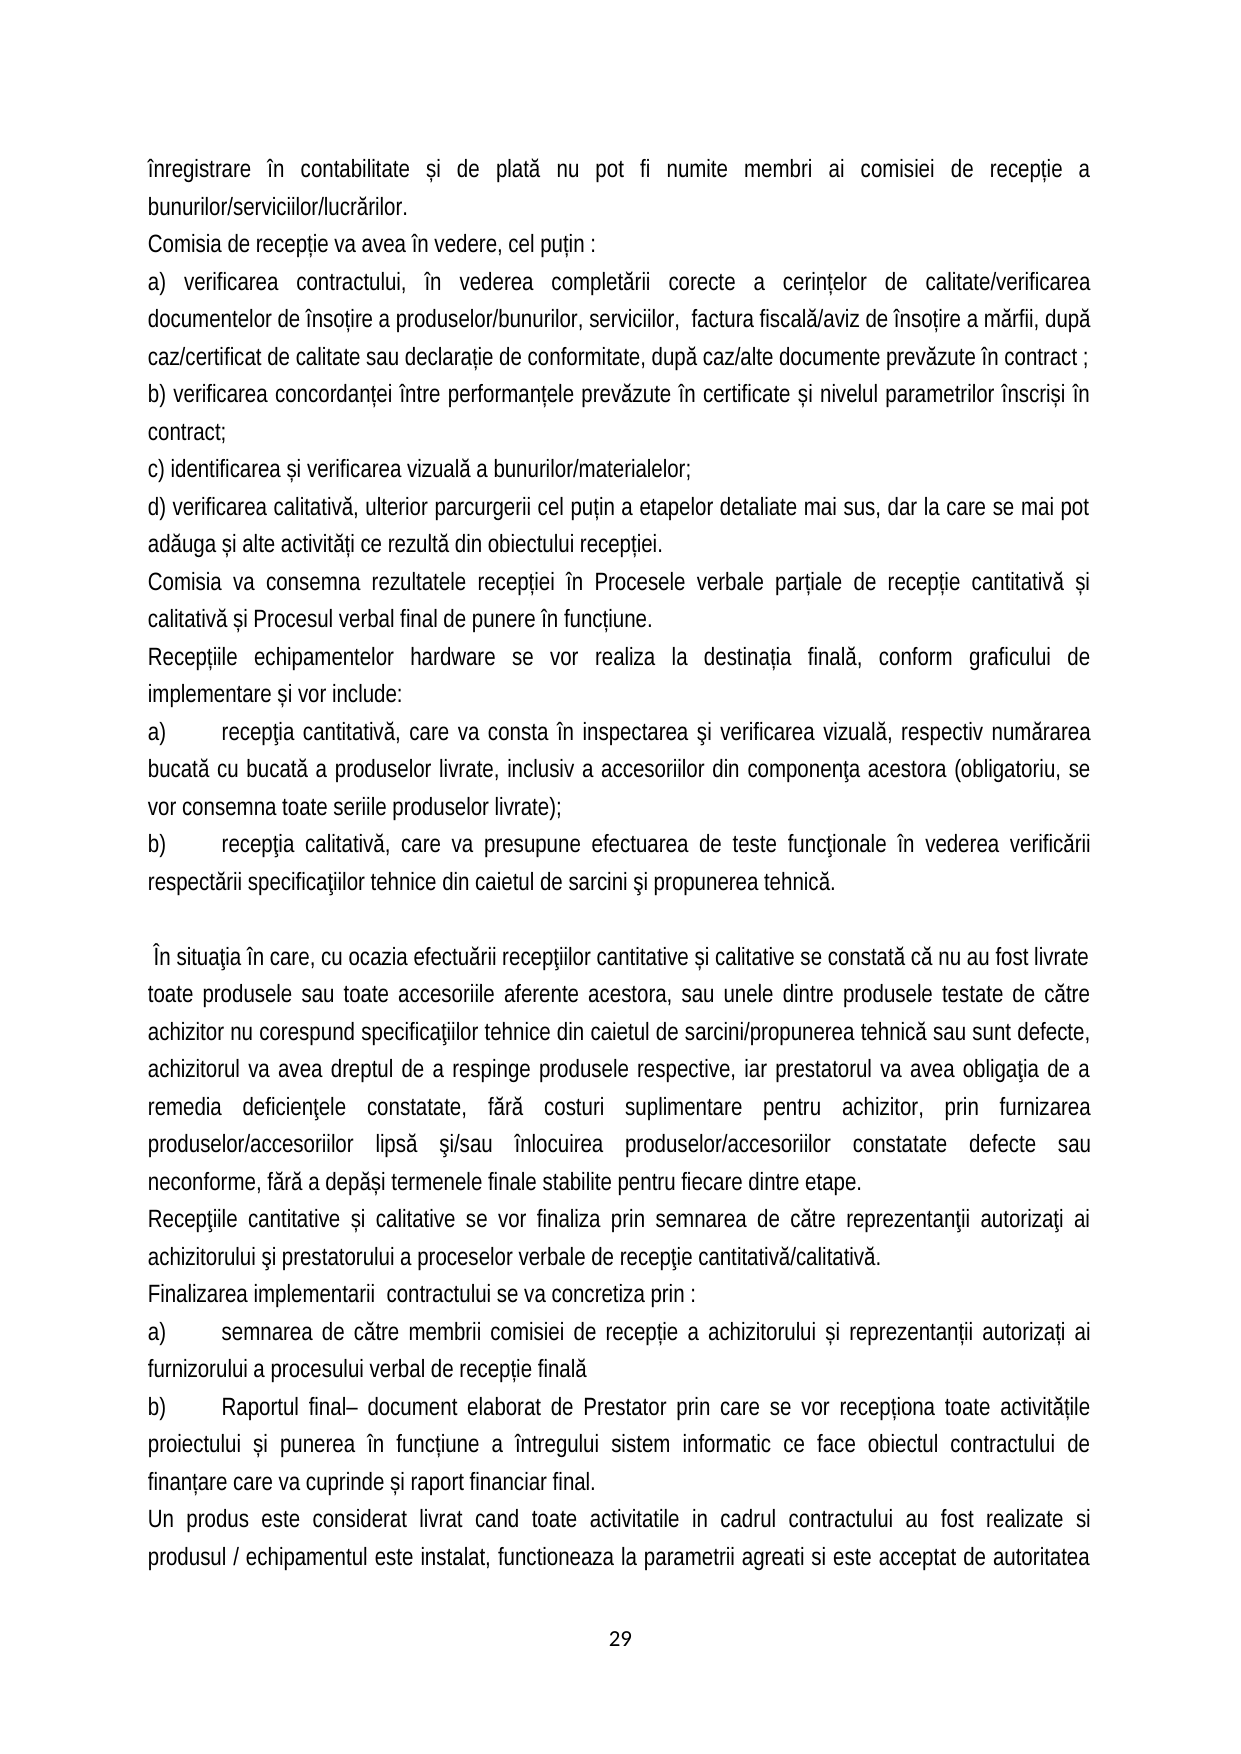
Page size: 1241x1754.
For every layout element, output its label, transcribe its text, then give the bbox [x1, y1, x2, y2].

text Recepţiile cantitative și calitative se vor finaliza prin semnarea de către reprezentanţii autorizaţi ai achizitorului şi prestatorului a proceselor verbale de recepţie cantitativă/calitativă. [148, 1198, 1093, 1273]
text b) verificarea concordanței între performanțele prevăzute în certificate și nivelul parametrilor înscriși în contract; [148, 373, 1093, 448]
text Finalizarea implementarii contractului se va concretiza prin : [148, 1273, 1093, 1310]
text a) verificarea contractului, în vederea completării corecte a cerințelor de calitate/verificarea documentelor de însoțire a produselor/bunurilor, serviciilor, factura fiscală/aviz de însoțire a mărfii, după caz/certificat de calitate sau declarație de conformitate, după caz/alte documente prevăzute în contract ; [148, 260, 1093, 373]
text a) semnarea de către membrii comisiei de recepție a achizitorului și reprezentanții autorizați ai furnizorului a procesului verbal de recepție finală [148, 1310, 1093, 1385]
text Recepțiile echipamentelor hardware se vor realiza la destinația finală, conform graficului de implementare și vor include: [148, 635, 1093, 710]
text Comisia de recepție va avea în vedere, cel puțin : [148, 223, 1093, 260]
text b) Raportul final– document elaborat de Prestator prin care se vor recepționa toate activitățile proiectului și punerea în funcțiune a întregului sistem informatic ce face obiectul contractului de finanțare care va cuprinde și raport financiar final. [148, 1385, 1093, 1498]
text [148, 1498, 1093, 1573]
text În situaţia în care, cu ocazia efectuării recepţiilor cantitative și calitative se constată că nu au fost livrate toate produsele sau toate accesoriile aferente acestora, sau unele dintre produsele testate de către achizitor nu corespund specificaţiilor tehnice din caietul de sarcini/propunerea tehnică sau sunt defecte, achizitorul va avea dreptul de a respinge produsele respective, iar prestatorul va avea obligaţia de a remedia deficienţele constatate, fără costuri suplimentare pentru achizitor, prin furnizarea produselor/accesoriilor lipsă şi/sau înlocuirea produselor/accesoriilor constatate defecte sau neconforme, fără a depăși termenele finale stabilite pentru fiecare dintre etape. [148, 935, 1093, 1198]
text c) identificarea și verificarea vizuală a bunurilor/materialelor; [148, 448, 1093, 485]
text d) verificarea calitativă, ulterior parcurgerii cel puțin a etapelor detaliate mai sus, dar la care se mai pot adăuga și alte activități ce rezultă din obiectului recepției. [148, 485, 1093, 560]
text Comisia va consemna rezultatele recepției în Procesele verbale parțiale de recepție cantitativă și calitativă și Procesul verbal final de punere în funcțiune. [148, 560, 1093, 635]
text b) recepţia calitativă, care va presupune efectuarea de teste funcţionale în vederea verificării respectării specificaţiilor tehnice din caietul de sarcini şi propunerea tehnică. [148, 823, 1093, 898]
text a) recepţia cantitativă, care va consta în inspectarea şi verificarea vizuală, respectiv numărarea bucată cu bucată a produselor livrate, inclusiv a accesoriilor din componenţa acestora (obligatoriu, se vor consemna toate seriile produselor livrate); [148, 710, 1093, 823]
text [148, 148, 1093, 223]
